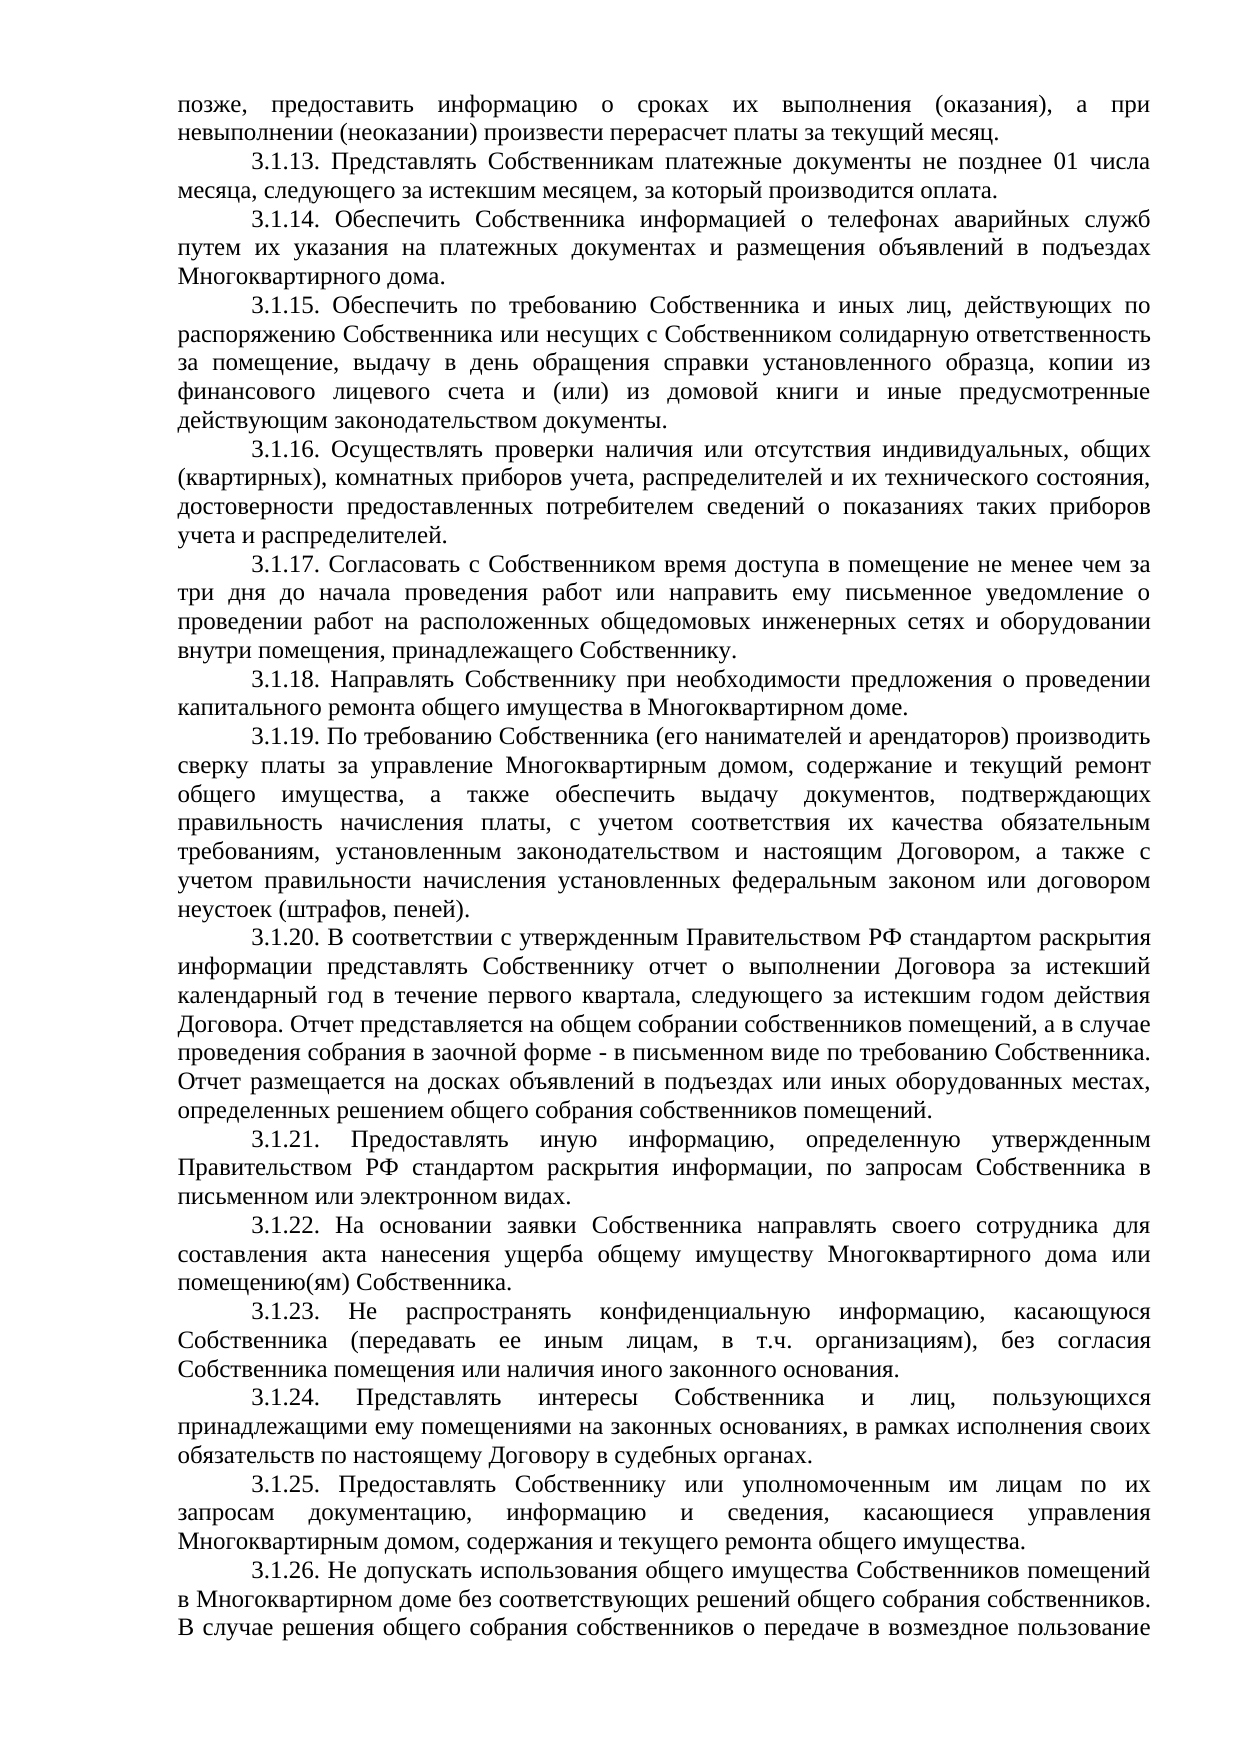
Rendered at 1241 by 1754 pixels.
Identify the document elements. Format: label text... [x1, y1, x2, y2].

text 3.1.20. В соответствии с утвержденным Правительством РФ стандартом раскрытия информации представлять Собственнику отчет о выполнении Договора за истекший календарный год в течение первого квартала, следующего за истекшим годом действия Договора. Отчет представляется на общем собрании собственников помещений, а в случае проведения собрания в заочной форме - в письменном виде по требованию Собственника. Отчет размещается на досках объявлений в подъездах или иных оборудованных местах, определенных решением общего собрания собственников помещений. [177, 922, 1152, 1124]
text 3.1.16. Осуществлять проверки наличия или отсутствия индивидуальных, общих (квартирных), комнатных приборов учета, распределителей и их технического состояния, достоверности предоставленных потребителем сведений о показаниях таких приборов учета и распределителей. [177, 434, 1152, 549]
text 3.1.24. Представлять интересы Собственника и лиц, пользующихся принадлежащими ему помещениями на законных основаниях, в рамках исполнения своих обязательств по настоящему Договору в судебных органах. [177, 1382, 1152, 1469]
text 3.1.19. По требованию Собственника (его нанимателей и арендаторов) производить сверку платы за управление Многоквартирным домом, содержание и текущий ремонт общего имущества, а также обеспечить выдачу документов, подтверждающих правильность начисления платы, с учетом соответствия их качества обязательным требованиям, установленным законодательством и настоящим Договором, а также с учетом правильности начисления установленных федеральным законом или договором неустоек (штрафов, пеней). [177, 721, 1152, 922]
text 3.1.18. Направлять Собственнику при необходимости предложения о проведении капитального ремонта общего имущества в Многоквартирном доме. [177, 664, 1152, 721]
text 3.1.21. Предоставлять иную информацию, определенную утвержденным Правительством РФ стандартом раскрытия информации, по запросам Собственника в письменном или электронном видах. [177, 1124, 1152, 1210]
text 3.1.15. Обеспечить по требованию Собственника и иных лиц, действующих по распоряжению Собственника или несущих с Собственником солидарную ответственность за помещение, выдачу в день обращения справки установленного образца, копии из финансового лицевого счета и (или) из домовой книги и иные предусмотренные действующим законодательством документы. [177, 290, 1152, 434]
text 3.1.25. Предоставлять Собственнику или уполномоченным им лицам по их запросам документацию, информацию и сведения, касающиеся управления Многоквартирным домом, содержания и текущего ремонта общего имущества. [177, 1469, 1152, 1555]
text 3.1.14. Обеспечить Собственника информацией о телефонах аварийных служб путем их указания на платежных документах и размещения объявлений в подъездах Многоквартирного дома. [177, 204, 1152, 290]
text 3.1.23. Не распространять конфиденциальную информацию, касающуюся Собственника (передавать ее иным лицам, в т.ч. организациям), без согласия Собственника помещения или наличия иного законного основания. [177, 1296, 1152, 1382]
text 3.1.17. Согласовать с Собственником время доступа в помещение не менее чем за три дня до начала проведения работ или направить ему письменное уведомление о проведении работ на расположенных общедомовых инженерных сетях и оборудовании внутри помещения, принадлежащего Собственнику. [177, 549, 1152, 664]
text 3.1.13. Представлять Собственникам платежные документы не позднее 01 числа месяца, следующего за истекшим месяцем, за который производится оплата. [177, 146, 1152, 204]
text 3.1.22. На основании заявки Собственника направлять своего сотрудника для составления акта нанесения ущерба общему имуществу Многоквартирного дома или помещению(ям) Собственника. [177, 1210, 1152, 1296]
